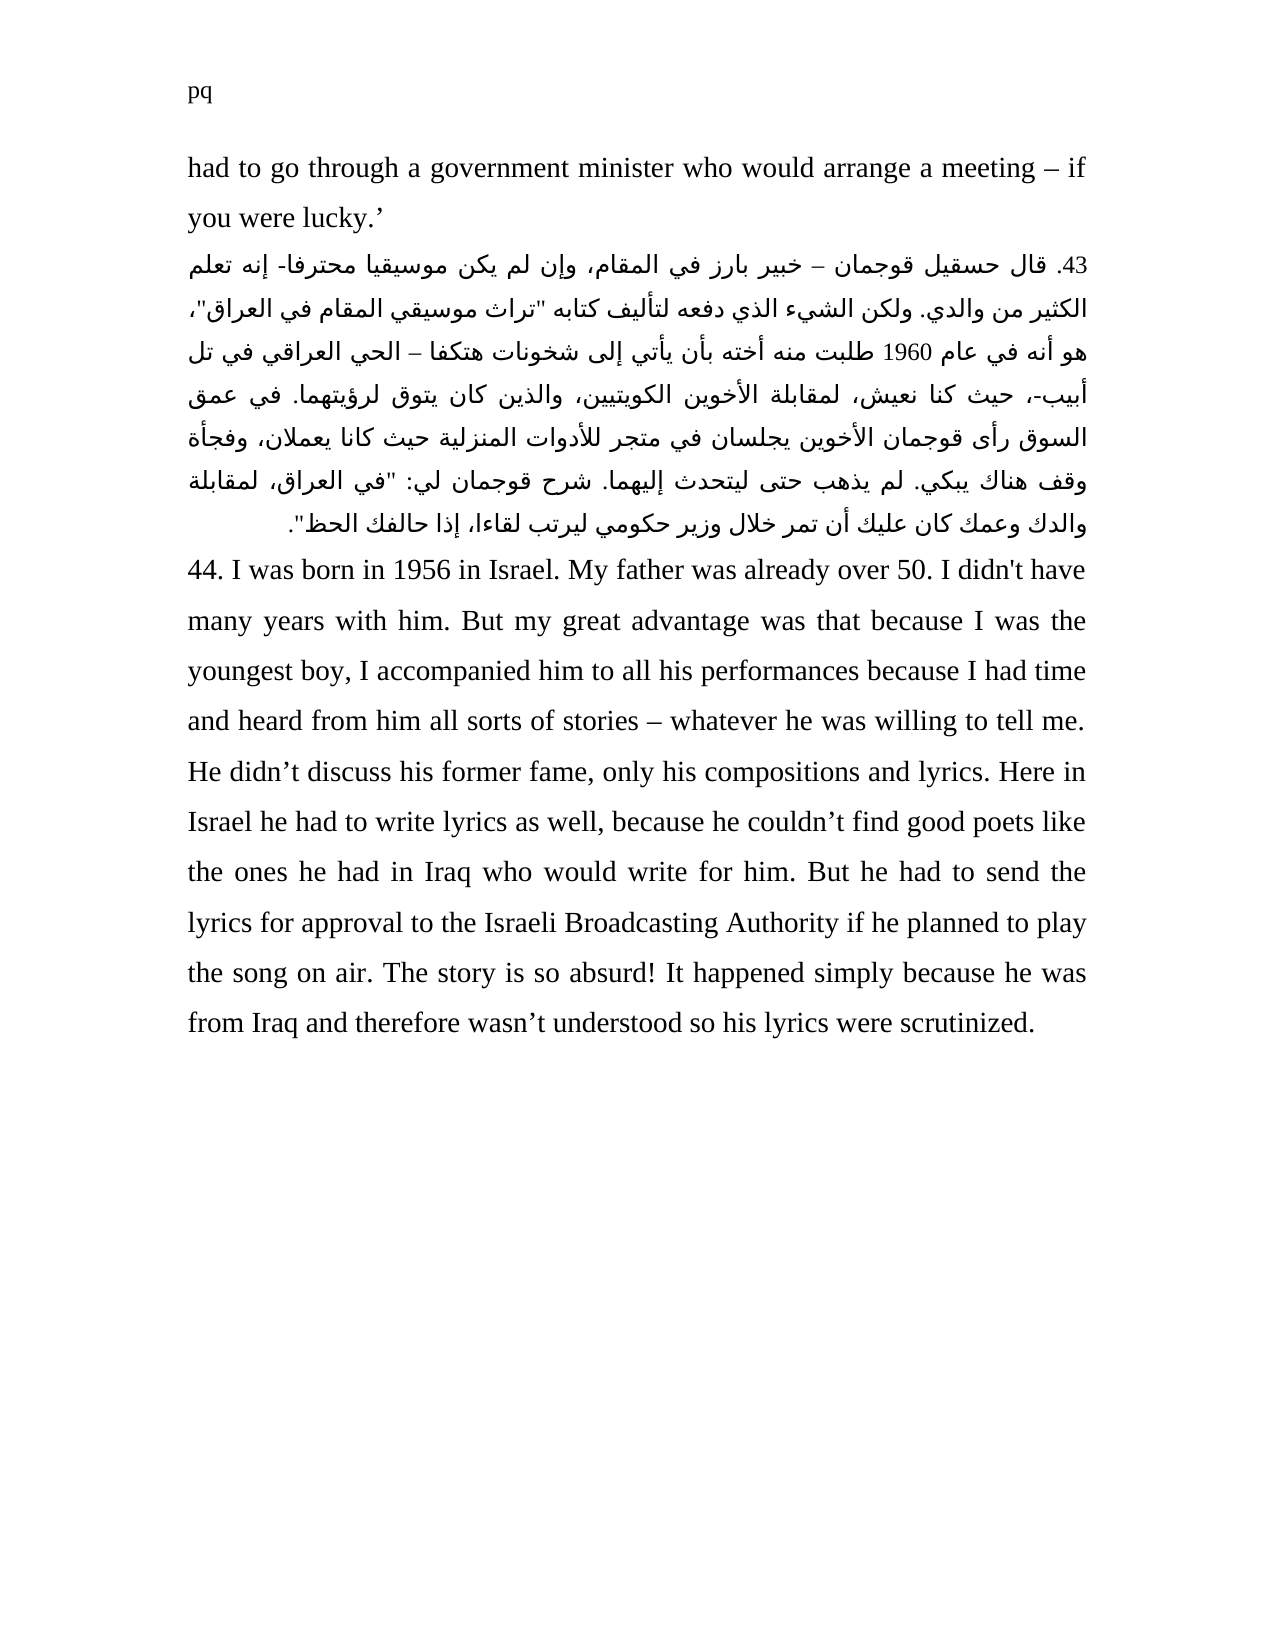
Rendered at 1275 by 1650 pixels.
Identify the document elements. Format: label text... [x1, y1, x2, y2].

text 44. I was born in 1956 in Israel. My father was already over 50. I didn't have many years with him. But my great advantage was that because I was the youngest boy, I accompanied him to all his performances because I had time and heard from him all sorts of stories – whatever he was willing to tell me. He didn’t discuss his former fame, only his compositions and lyrics. Here in Israel he had to write lyrics as well, because he couldn’t find good poets like the ones he had in Iraq who would write for him. But he had to send the lyrics for approval to the Israeli Broadcasting Authority if he planned to play the song on air. The story is so absurd! It happened simply because he was from Iraq and therefore wasn’t understood so his lyrics were scrutinized. [187, 552, 1087, 1039]
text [187, 150, 1087, 234]
text 43. قال حسقيل قوجمان – خبير بارز في المقام، وإن لم يكن موسيقيا محترفا- إنه تعلم الكثير من والدي. ولكن الشيء الذي دفعه لتأليف كتابه "تراث موسيقي المقام في العراق"، هو أنه في عام 1960 طلبت منه أخته بأن يأتي إلى شخونات هتكفا – الحي العراقي في تل أبيب-، حيث كنا نعيش، لمقابلة الأخوين الكويتيين، والذين كان يتوق لرؤيتهما. في عمق السوق رأى قوجمان الأخوين يجلسان في متجر للأدوات المنزلية حيث كانا يعملان، وفجأة وقف هناك يبكي. لم يذهب حتى ليتحدث إليهما. شرح قوجمان لي: "في العراق، لمقابلة والدك وعمك كان عليك أن تمر خلال وزير حكومي ليرتب لقاءا، إذا حالفك الحظ". [187, 251, 1087, 538]
